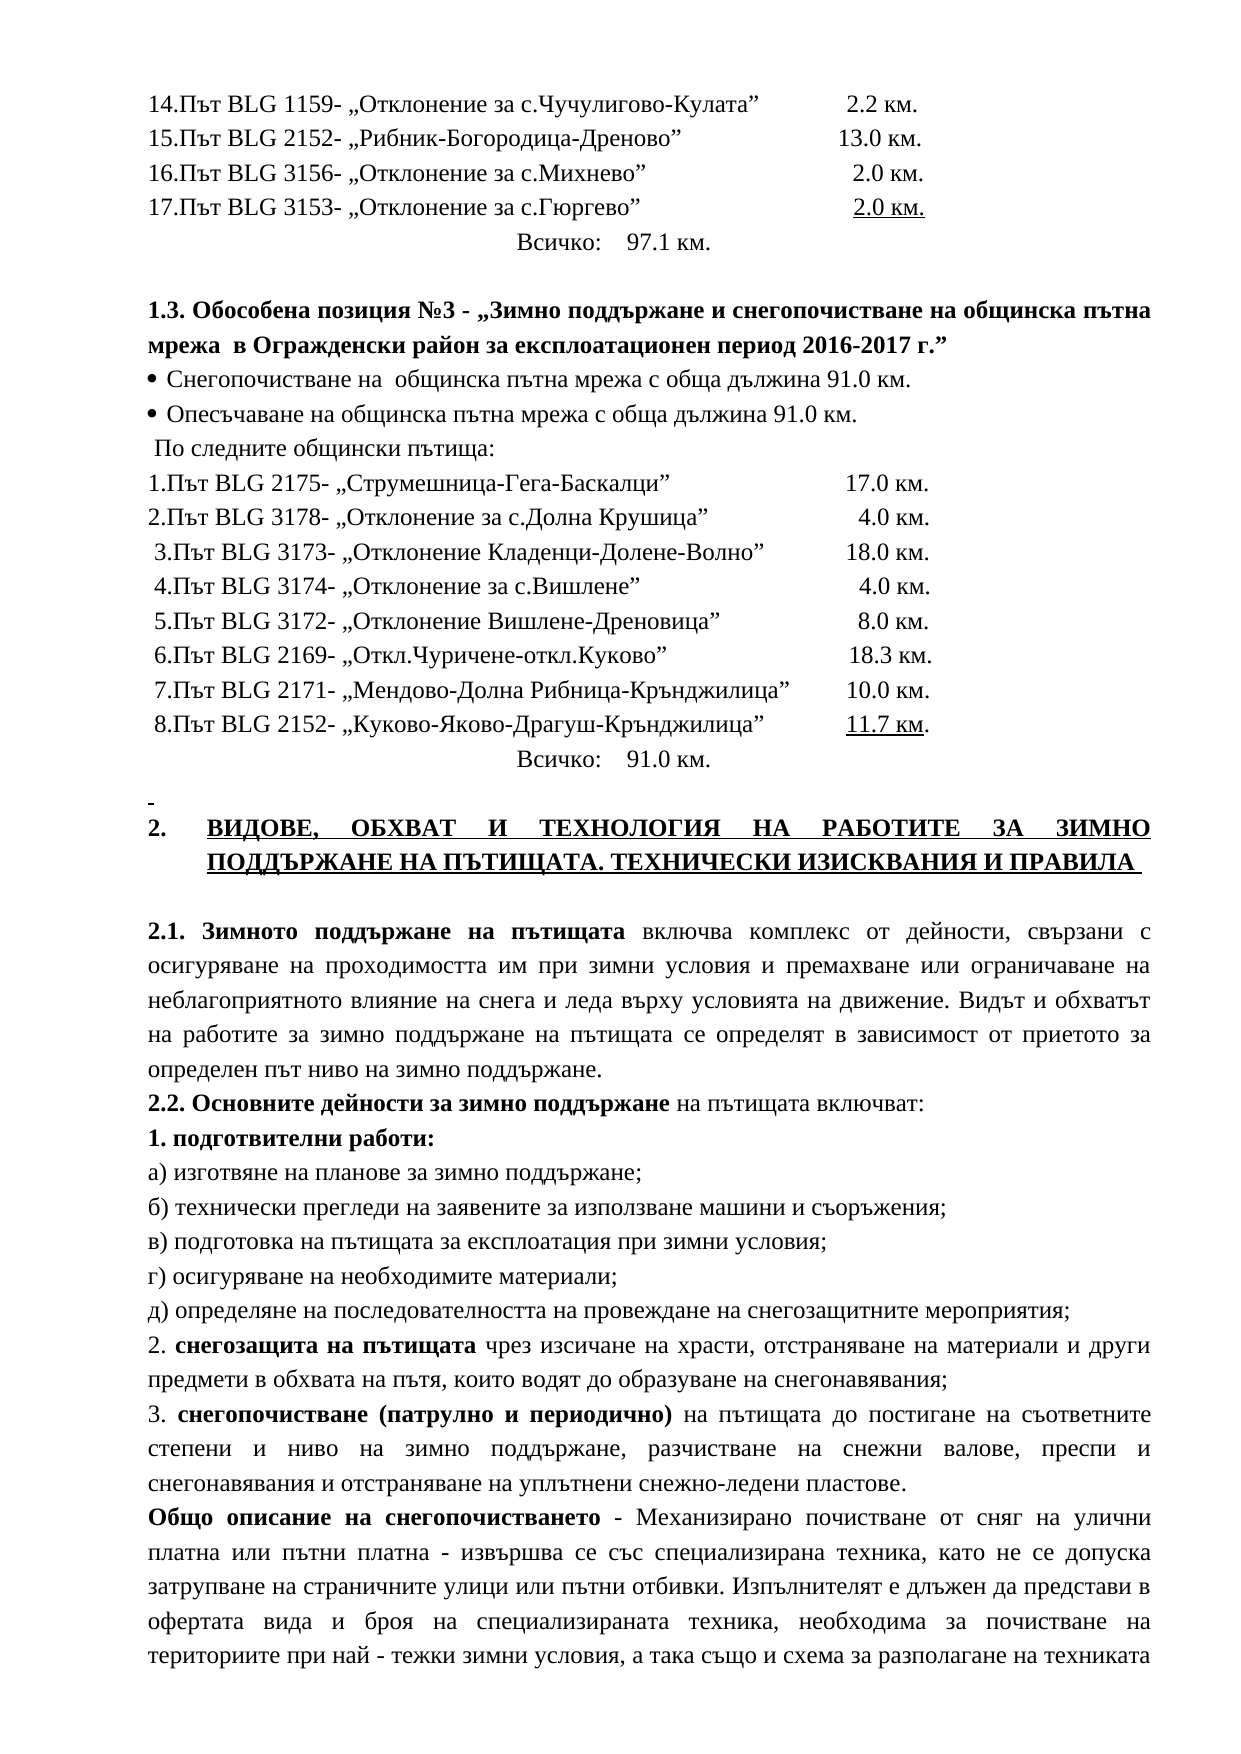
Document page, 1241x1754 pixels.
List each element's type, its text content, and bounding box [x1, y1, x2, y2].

text 17.Път BLG 3153- „Отклонение за с.Гюргево” 2.0 км. [148, 192, 1152, 221]
text 1.Път BLG 2175- „Струмешница-Гега-Баскалци” 17.0 км. [148, 468, 1152, 497]
text 3.Път BLG 3173- „Отклонение Кладенци-Долене-Волно” 18.0 км. [148, 537, 1152, 566]
text a) изготвяне на планове за зимно поддържане; [148, 1157, 1152, 1186]
text 3. снегопочистване (патрулно и периодично) на пътищата до постигане на съответните степени и ниво на зимно поддържане, разчистване на снежни валове, преспи и снегонавявания и отстраняване на уплътнени снежно-ледени пластове. [148, 1399, 1152, 1497]
text По следните общински пътища: [148, 433, 1152, 462]
text 16.Път BLG 3156- „Отклонение за с.Михнево” 2.0 км. [148, 158, 1152, 186]
text 14.Път BLG 1159- „Отклонение за с.Чучулигово-Кулата” 2.2 км. [148, 89, 1152, 117]
list Снегопочистване на общинска пътна мрежа с обща дължина 91.0 км. [148, 364, 1152, 393]
text 1.3. Обособена позиция №3 - „Зимно поддържане и снегопочистване на общинска пътна мрежа в Огражденски район за експлоатационен период 2016-2017 г.” [148, 296, 1152, 359]
text Всичко: 91.0 км. [148, 744, 1152, 772]
text в) подготовка на пътищата за експлоатация при зимни условия; [148, 1226, 1152, 1255]
text Всичко: 97.1 км. [148, 227, 1152, 255]
text 7.Път BLG 2171- „Мендово-Долна Рибница-Крънджилица” 10.0 км. [148, 675, 1152, 703]
text 4.Път BLG 3174- „Отклонение за с.Вишлене” 4.0 км. [148, 571, 1152, 600]
text д) определяне на последователността на провеждане на снегозащитните мероприятия; [148, 1295, 1152, 1324]
text 6.Път BLG 2169- „Откл.Чуричене-откл.Куково” 18.3 км. [148, 640, 1152, 669]
list ВИДОВЕ, ОБХВАТ И ТЕХНОЛОГИЯ НА РАБОТИТЕ ЗА ЗИМНО ПОДДЪРЖАНЕ НА ПЪТИЩАТА. ТЕХНИЧЕСКИ ИЗИСКВАНИЯ И ПРАВИЛА [148, 813, 1152, 876]
text 2.Път BLG 3178- „Отклонение за с.Долна Крушица” 4.0 км. [148, 502, 1152, 531]
text 5.Път BLG 3172- „Отклонение Вишлене-Дреновица” 8.0 км. [148, 606, 1152, 634]
text 2.1. Зимното поддържане на пътищата включва комплекс от дейности, свързани с осигуряване на проходимостта им при зимни условия и премахване или ограничаване на неблагоприятното влияние на снега и леда върху условията на движение. Видът и обхватът на работите за зимно поддържане на пътищата се определят в зависимост от приетото за определен път ниво на зимно поддържане. [148, 916, 1152, 1083]
text б) технически прегледи на заявените за използване машини и съоръжения; [148, 1192, 1152, 1221]
text 1. подготвителни работи: [148, 1123, 1152, 1152]
list Опесъчаване на общинска пътна мрежа с обща дължина 91.0 км. [148, 399, 1152, 428]
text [148, 1502, 1152, 1669]
text 8.Път BLG 2152- „Куково-Яково-Драгуш-Крънджилица” 11.7 км. [148, 709, 1152, 738]
text г) осигуряване на необходимите материали; [148, 1261, 1152, 1290]
text 15.Път BLG 2152- „Рибник-Богородица-Дреново” 13.0 км. [148, 123, 1152, 152]
text 2. снегозащита на пътищата чрез изсичане на храсти, отстраняване на материали и други предмети в обхвата на пътя, които водят до образуване на снегонавявания; [148, 1330, 1152, 1393]
text 2.2. Основните дейности за зимно поддържане на пътищата включват: [148, 1088, 1152, 1117]
